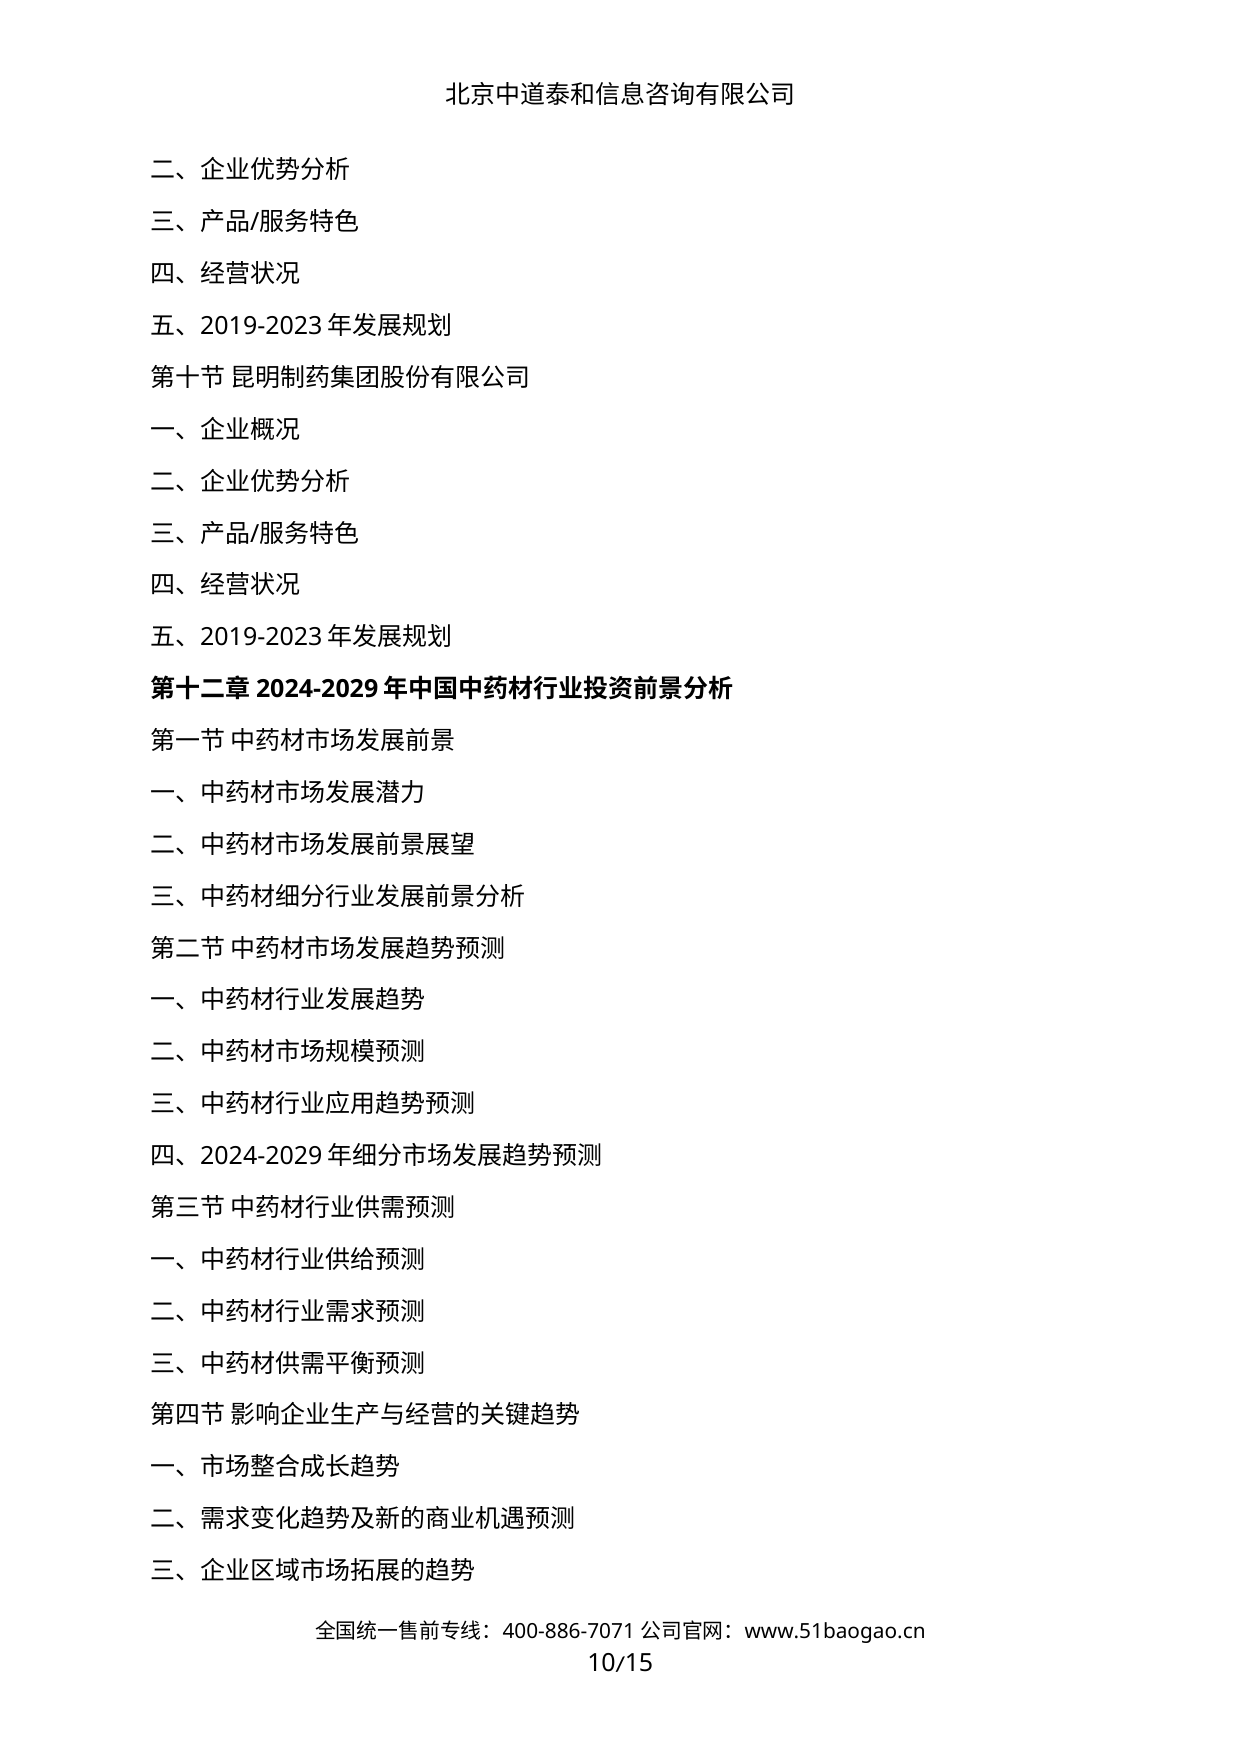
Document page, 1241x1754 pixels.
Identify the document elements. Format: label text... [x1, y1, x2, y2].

text 三、产品/服务特色 [150, 202, 1090, 238]
text 三、中药材供需平衡预测 [150, 1343, 1090, 1379]
text 第三节 中药材行业供需预测 [150, 1187, 1090, 1224]
text 四、2024-2029年细分市场发展趋势预测 [150, 1136, 1090, 1172]
text 四、经营状况 [150, 254, 1090, 290]
text 五、2019-2023年发展规划 [150, 306, 1090, 342]
text 五、2019-2023年发展规划 [150, 617, 1090, 653]
text 三、企业区域市场拓展的趋势 [150, 1551, 1090, 1587]
text 三、中药材细分行业发展前景分析 [150, 876, 1090, 912]
text 第二节 中药材市场发展趋势预测 [150, 928, 1090, 964]
text 二、中药材市场规模预测 [150, 1032, 1090, 1068]
text 一、中药材行业供给预测 [150, 1239, 1090, 1276]
text 四、经营状况 [150, 565, 1090, 601]
text 二、需求变化趋势及新的商业机遇预测 [150, 1499, 1090, 1535]
text 一、中药材行业发展趋势 [150, 980, 1090, 1016]
text 第十节 昆明制药集团股份有限公司 [150, 357, 1090, 394]
text 一、市场整合成长趋势 [150, 1447, 1090, 1483]
text 三、产品/服务特色 [150, 513, 1090, 549]
text 第四节 影响企业生产与经营的关键趋势 [150, 1395, 1090, 1431]
text 二、中药材市场发展前景展望 [150, 824, 1090, 861]
text 第十二章 2024-2029年中国中药材行业投资前景分析 [150, 669, 1090, 705]
text 一、中药材市场发展潜力 [150, 772, 1090, 809]
text 第一节 中药材市场发展前景 [150, 721, 1090, 757]
text 二、企业优势分析 [150, 150, 1090, 186]
text 二、中药材行业需求预测 [150, 1291, 1090, 1327]
text 二、企业优势分析 [150, 461, 1090, 497]
text 一、企业概况 [150, 409, 1090, 446]
text 三、中药材行业应用趋势预测 [150, 1084, 1090, 1120]
